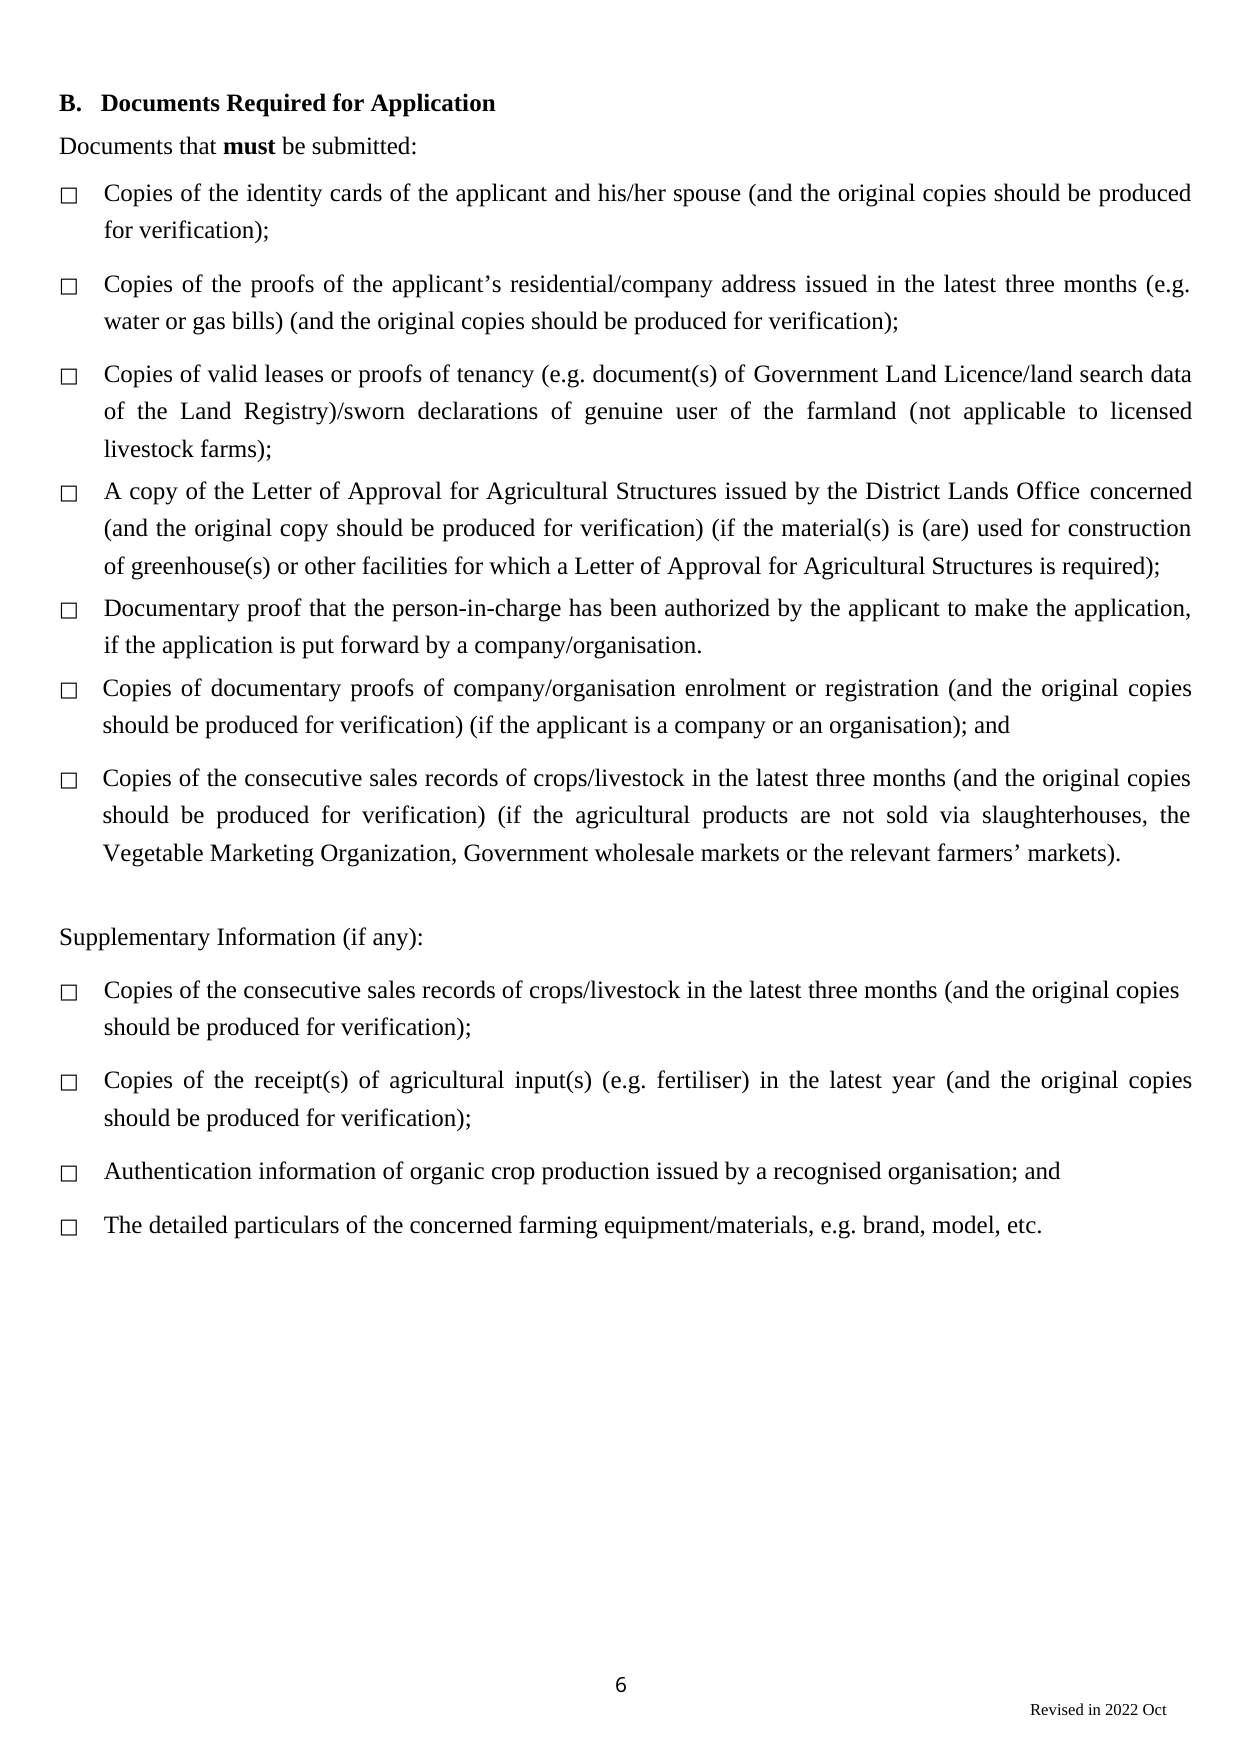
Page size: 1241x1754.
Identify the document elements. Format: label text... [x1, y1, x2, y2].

list Copies of the identity cards of the applicant and his/her spouse (and the original copies should be produced for verification); [59, 171, 1192, 246]
list The detailed particulars of the concerned farming equipment/materials, e.g. brand, model, etc. [59, 1203, 1192, 1241]
list A copy of the Letter of Approval for Agricultural Structures issued by the District Lands Office concerned (and the original copy should be produced for verification) (if the material(s) is (are) used for construction of greenhouse(s) or other facilities for which a Letter of Approval for Agricultural Structures is required); [59, 469, 1192, 582]
list Documentary proof that the person-in-charge has been authorized by the applicant to make the application, if the application is put forward by a company/organisation. [59, 586, 1192, 661]
list Copies of the consecutive sales records of crops/livestock in the latest three months (and the original copies should be produced for verification); [59, 968, 1192, 1043]
list Copies of the receipt(s) of agricultural input(s) (e.g. fertiliser) in the latest year (and the original copies should be produced for verification); [59, 1059, 1192, 1134]
text B. Documents Required for Application [59, 81, 1192, 119]
list Copies of valid leases or proofs of tenancy (e.g. document(s) of Government Land Licence/land search data of the Land Registry)/sworn declarations of genuine user of the farmland (not applicable to licensed livestock farms); [59, 352, 1192, 465]
list Copies of the consecutive sales records of crops/livestock in the latest three months (and the original copies should be produced for verification) (if the agricultural products are not sold via slaughterhouses, the Vegetable Marketing Organization, Government wholesale markets or the relevant farmers’ markets). [59, 756, 1192, 869]
list Authentication information of organic crop production issued by a recognised organisation; and [59, 1149, 1192, 1187]
list Copies of the proofs of the applicant’s residential/company address issued in the latest three months (e.g. water or gas bills) (and the original copies should be produced for verification); [59, 262, 1192, 337]
text Supplementary Information (if any): [59, 915, 1192, 953]
list Copies of documentary proofs of company/organisation enrolment or registration (and the original copies should be produced for verification) (if the applicant is a company or an organisation); and [59, 666, 1192, 741]
text Documents that must be submitted: [59, 125, 1192, 162]
